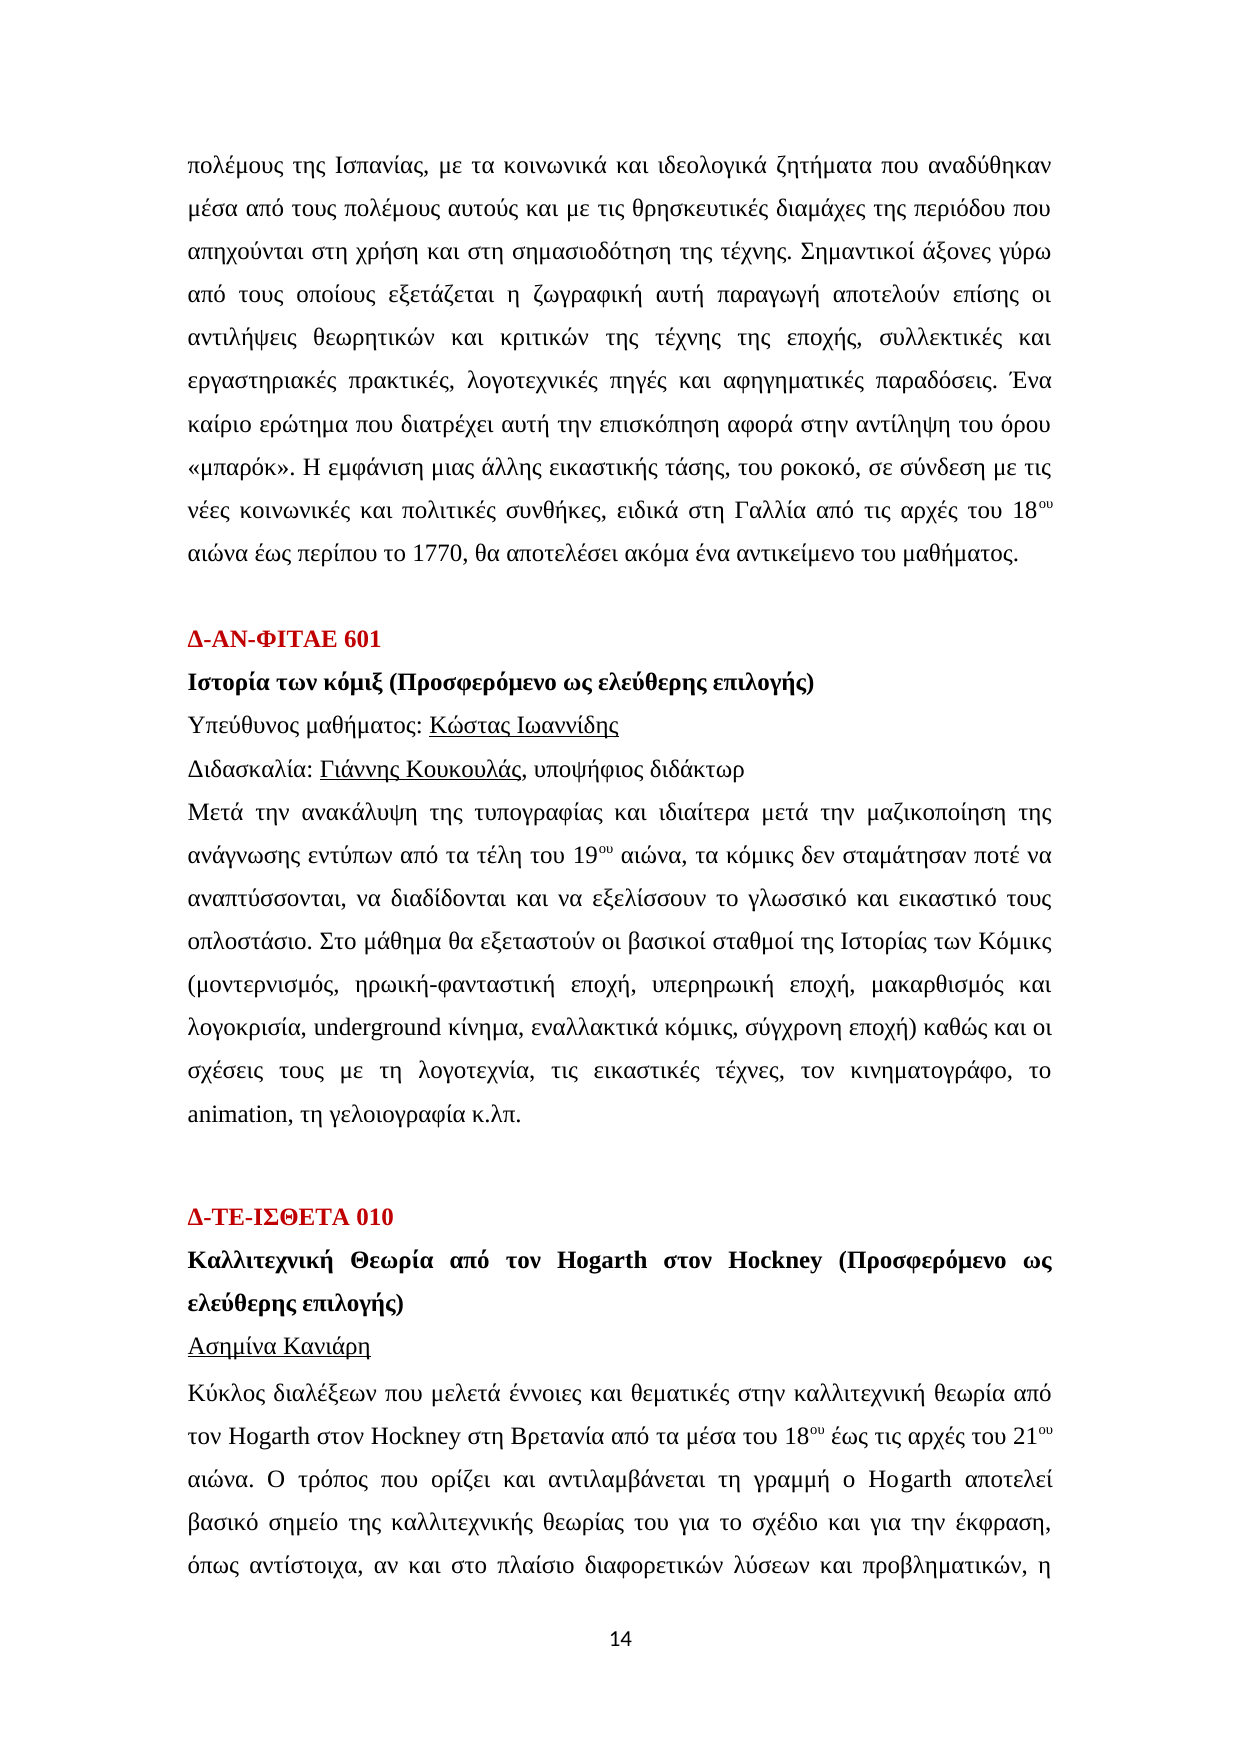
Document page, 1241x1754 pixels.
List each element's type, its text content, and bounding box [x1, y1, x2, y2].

text Ιστορία των κόμιξ (Προσφερόμενο ως ελεύθερης επιλογής) [187, 667, 1053, 696]
text Μετά την ανακάλυψη της τυπογραφίας και ιδιαίτερα μετά την μαζικοποίηση της ανάγνωσης εντύπων από τα τέλη του 19ου αιώνα, τα κόμικς δεν σταμάτησαν ποτέ να αναπτύσσονται, να διαδίδονται και να εξελίσσουν το γλωσσικό και εικαστικό τους οπλοστάσιο. Στο μάθημα θα εξεταστούν οι βασικοί σταθμοί της Ιστορίας των Κόμικς (μοντερνισμός, ηρωική-φανταστική εποχή, υπερηρωική εποχή, μακαρθισμός και λογοκρισία, underground κίνημα, εναλλακτικά κόμικς, σύγχρονη εποχή) καθώς και οι σχέσεις τους με τη λογοτεχνία, τις εικαστικές τέχνες, τον κινηματογράφο, το animation, τη γελοιογραφία κ.λπ. [187, 797, 1053, 1127]
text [187, 150, 1053, 567]
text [187, 1378, 1053, 1579]
text Διδασκαλία: Γιάννης Κουκουλάς, υποψήφιος διδάκτωρ [187, 754, 1053, 782]
text Ασημίνα Κανιάρη [187, 1331, 1053, 1360]
text Υπεύθυνος μαθήματος: Κώστας Ιωαννίδης [187, 711, 1053, 739]
text Kαλλιτεχνική Θεωρία από τον Hogarth στον Hockney (Προσφερόμενο ως ελεύθερης επιλογής) [187, 1245, 1053, 1317]
text Δ-ΤΕ-ΙΣΘΕΤΑ 010 [187, 1202, 1053, 1230]
text Δ-ΑΝ-ΦΙΤΑΕ 601 [187, 624, 1053, 653]
